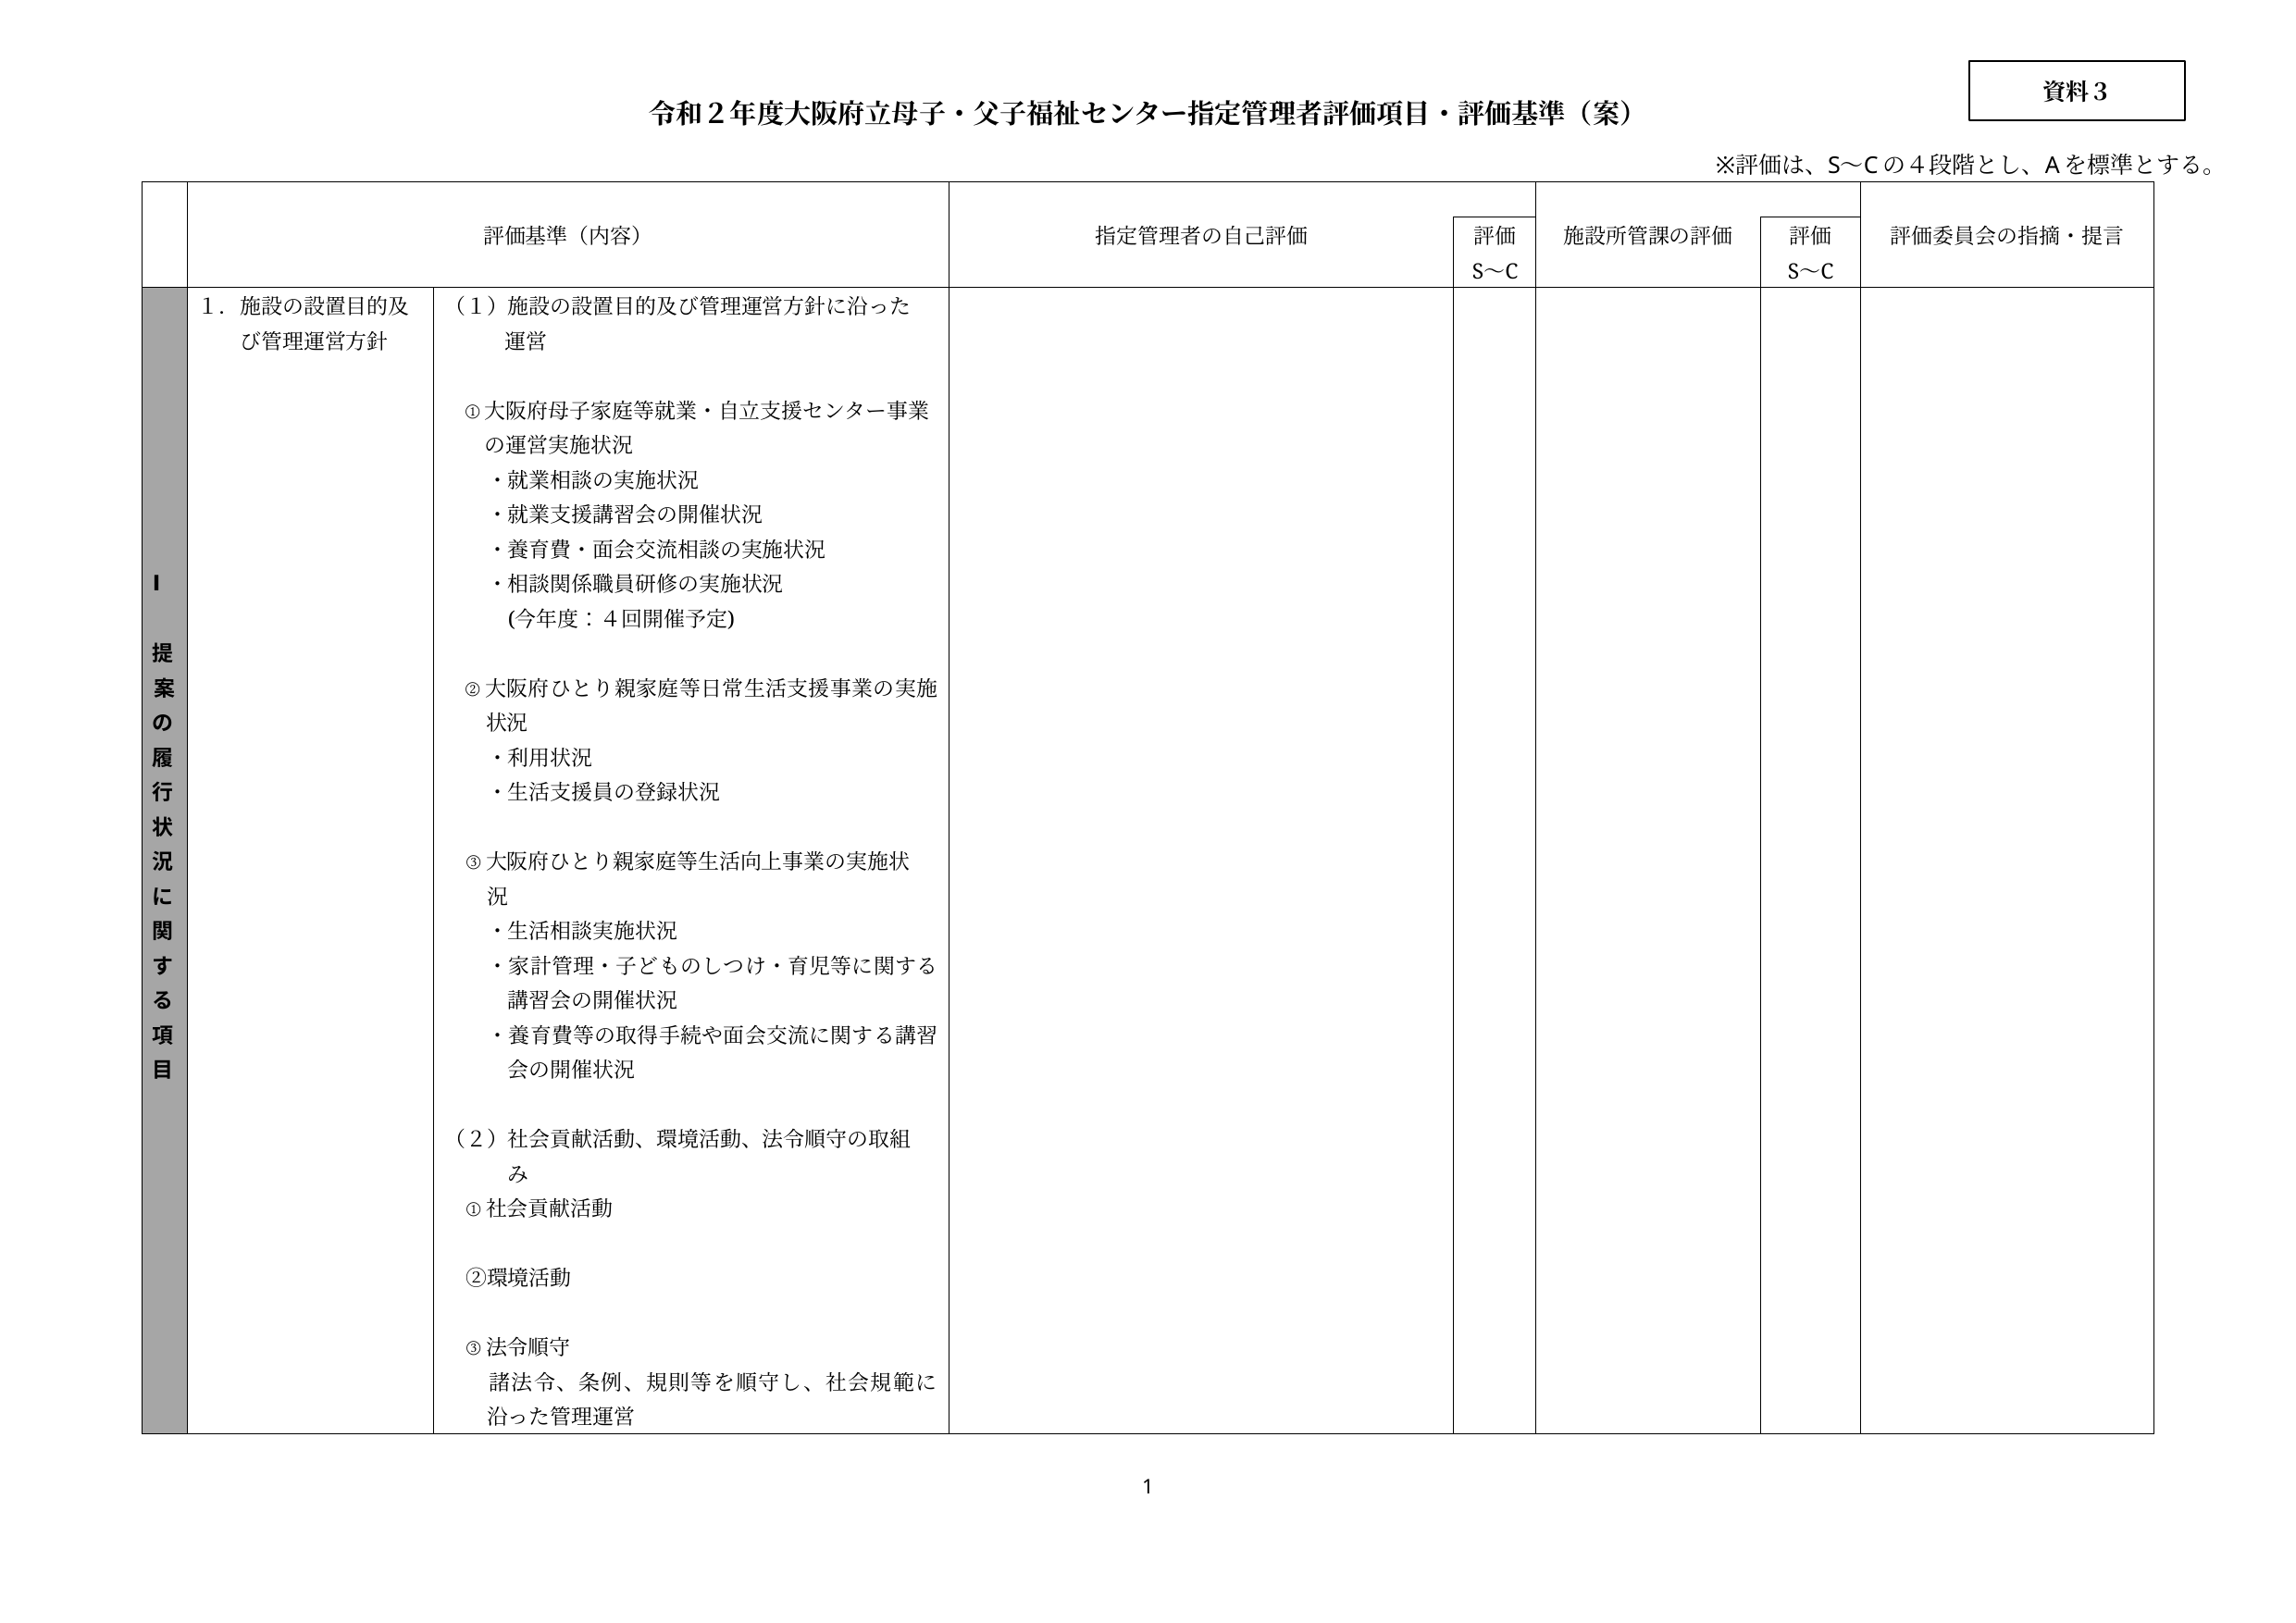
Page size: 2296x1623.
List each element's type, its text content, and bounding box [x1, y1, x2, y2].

table_cell １．施設の設置目的及び管理運営方針 [188, 288, 433, 1433]
table_cell [1454, 288, 1535, 1433]
table_cell 評価 S～C [1454, 217, 1535, 287]
table_cell [949, 288, 1453, 1433]
table_cell [1536, 288, 1760, 1433]
table_header 評価基準（内容） [188, 182, 949, 287]
table_header 指定管理者の自己評価 [949, 182, 1454, 287]
text ※評価は、S～Cの４段階とし、Aを標準とする。 [69, 146, 2226, 181]
table_cell [1761, 288, 1860, 1433]
table_cell Ⅰ 提 案 の履行状況に関する項目 [143, 288, 187, 1433]
table_cell 評価 S～C [1761, 217, 1860, 287]
table_cell [1861, 288, 2153, 1433]
table_header 評価委員会の指摘・提言 [1861, 182, 2153, 287]
table_header [143, 182, 187, 287]
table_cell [434, 288, 949, 1433]
text 令和２年度大阪府立母子・父子福祉センター指定管理者評価項目・評価基準（案） [69, 77, 2226, 146]
table_header 施設所管課の評価 [1536, 182, 1760, 287]
table_header [1760, 182, 1860, 217]
table_header [1454, 182, 1535, 217]
